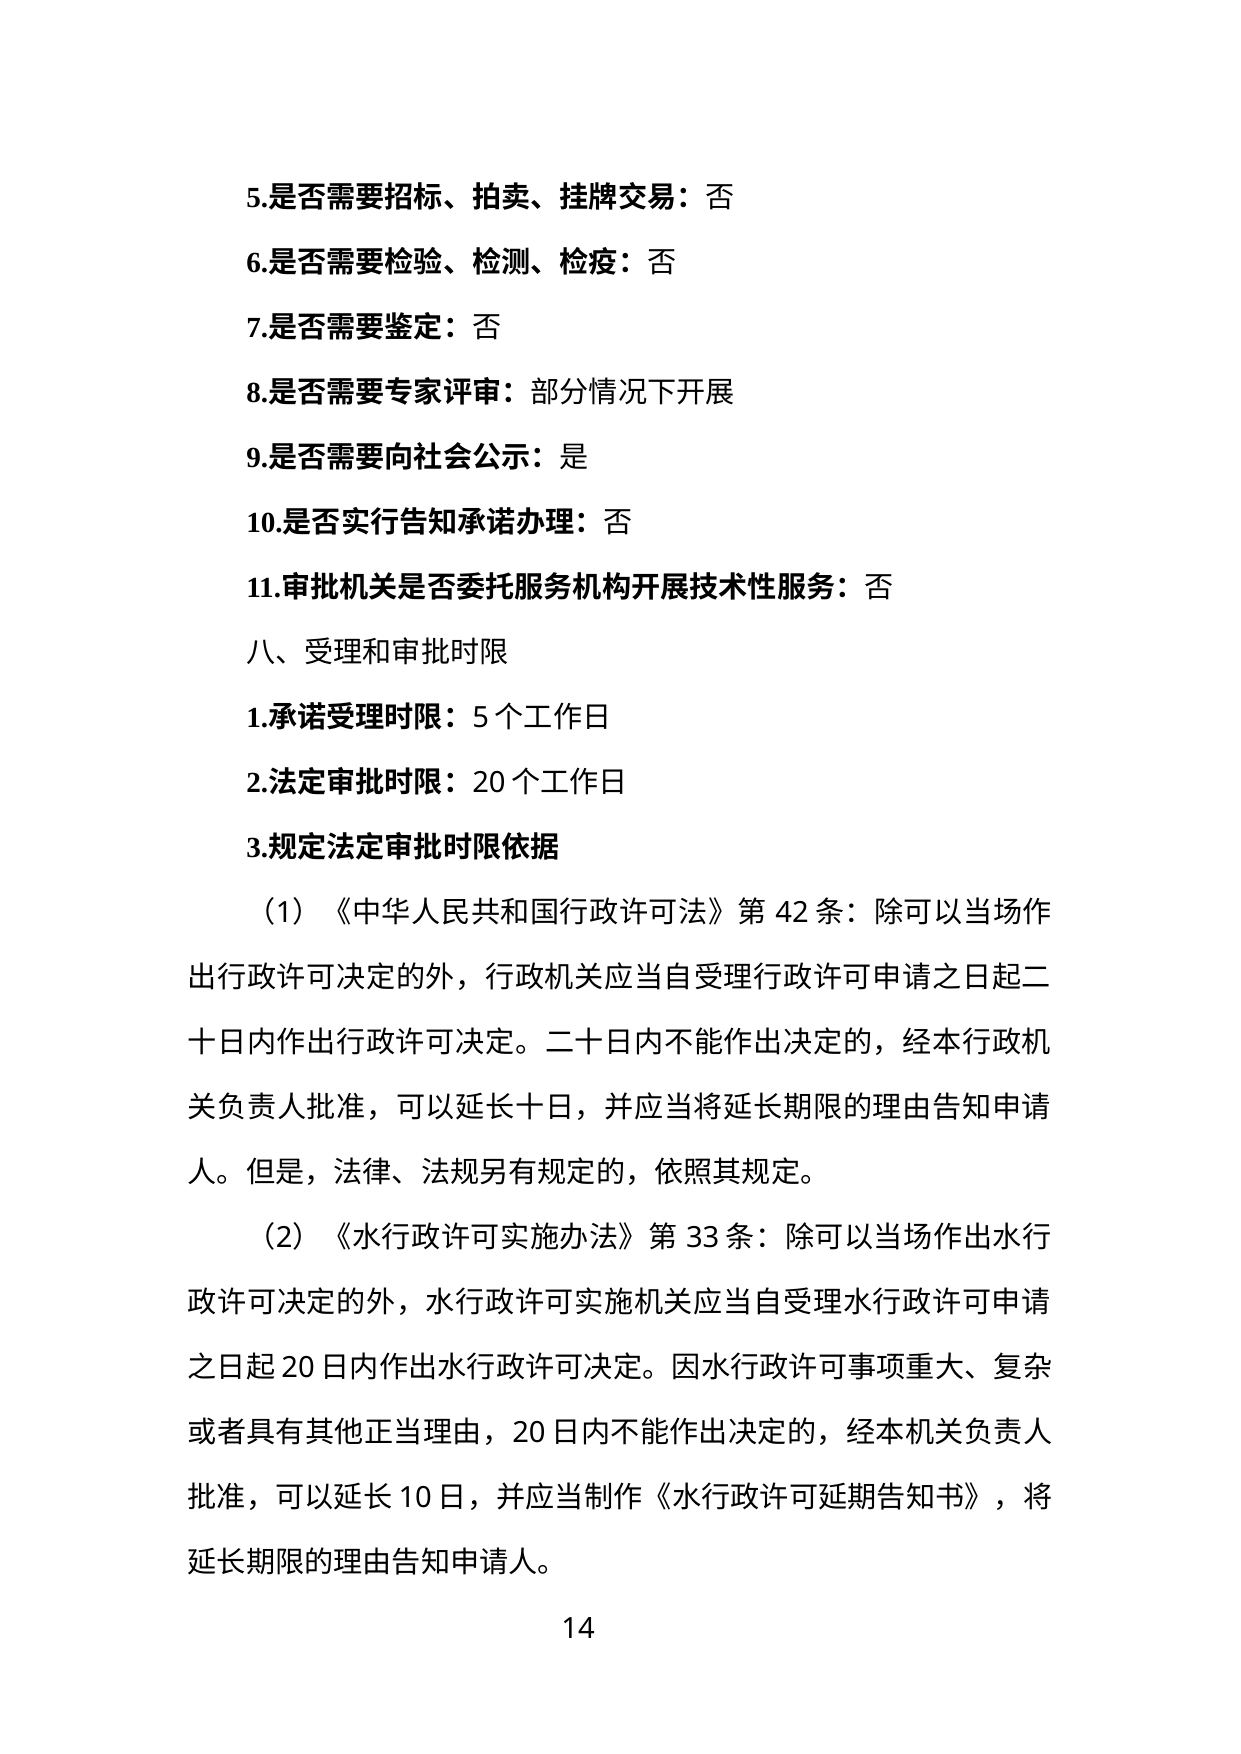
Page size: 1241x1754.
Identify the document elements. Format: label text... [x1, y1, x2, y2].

text 1.承诺受理时限：5个工作日 [187, 682, 1053, 747]
text 6.是否需要检验、检测、检疫：否 [187, 227, 1053, 292]
text 8.是否需要专家评审：部分情况下开展 [187, 357, 1053, 422]
text 10.是否实行告知承诺办理：否 [187, 487, 1053, 552]
list 3.规定法定审批时限依据 [187, 812, 1053, 877]
text 7.是否需要鉴定：否 [187, 292, 1053, 357]
text （1）《中华人民共和国行政许可法》第42条：除可以当场作出行政许可决定的外，行政机关应当自受理行政许可申请之日起二十日内作出行政许可决定。二十日内不能作出决定的，经本行政机关负责人批准，可以延长十日，并应当将延长期限的理由告知申请人。但是，法律、法规另有规定的，依照其规定。 [187, 877, 1053, 1202]
text 5.是否需要招标、拍卖、挂牌交易：否 [187, 162, 1053, 227]
text （2）《水行政许可实施办法》第33条：除可以当场作出水行政许可决定的外，水行政许可实施机关应当自受理水行政许可申请之日起20日内作出水行政许可决定。因水行政许可事项重大、复杂或者具有其他正当理由，20日内不能作出决定的，经本机关负责人批准，可以延长10日，并应当制作《水行政许可延期告知书》，将延长期限的理由告知申请人。 [187, 1202, 1053, 1592]
text 9.是否需要向社会公示：是 [187, 422, 1053, 487]
list 2.法定审批时限：20个工作日 [187, 747, 1053, 812]
list 受理和审批时限 [187, 617, 1053, 682]
text 11.审批机关是否委托服务机构开展技术性服务：否 [187, 552, 1053, 617]
